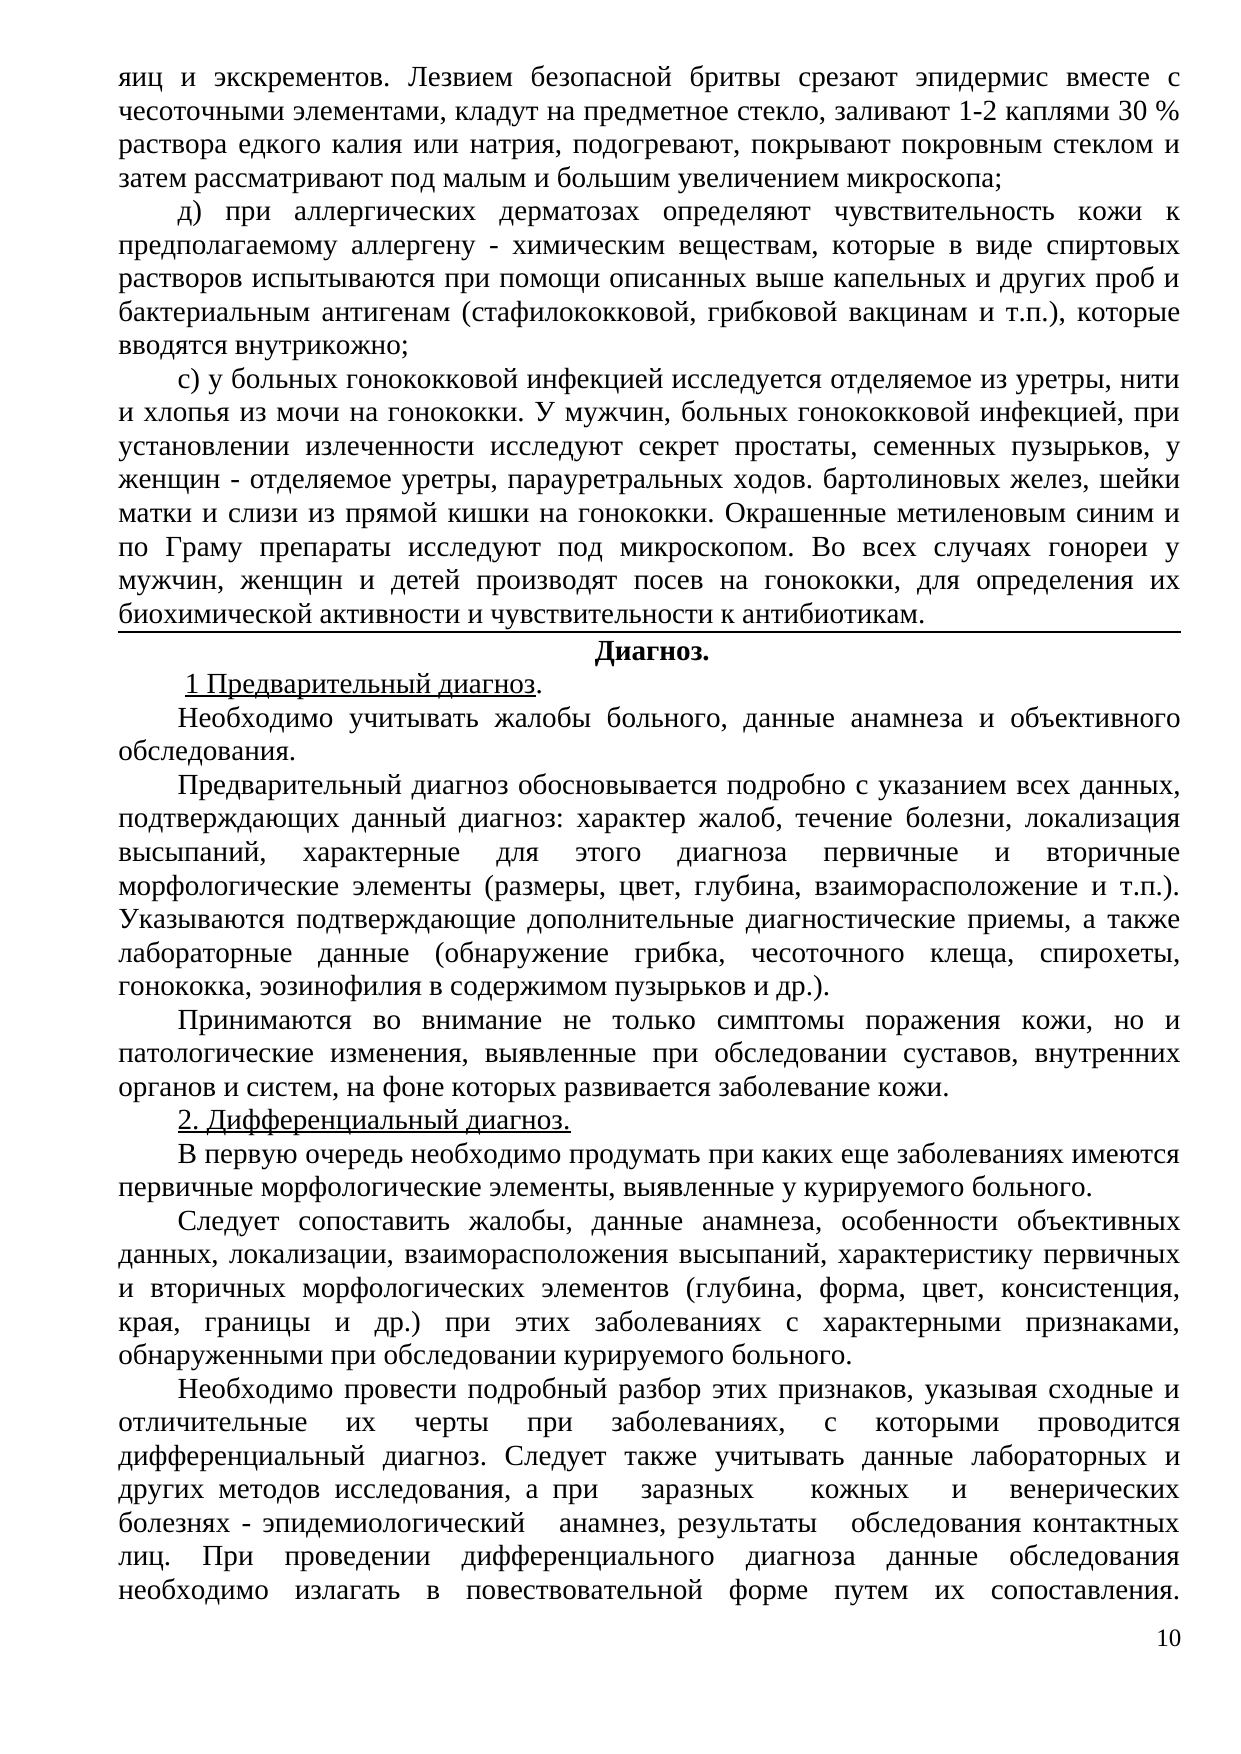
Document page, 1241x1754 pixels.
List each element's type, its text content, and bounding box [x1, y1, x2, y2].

text с) у больных гонококковой инфекцией исследуется отделяемое из уретры, нити и хлопья из мочи на гонококки. У мужчин, больных гонококковой инфекцией, при установлении излеченности исследуют секрет простаты, семенных пузырьков, у женщин - отделяемое уретры, парауретральных ходов. бартолиновых желез, шейки матки и слизи из прямой кишки на гонококки. Окрашенные метиленовым синим и по Граму препараты исследуют под микроскопом. Во всех случаях гонореи у мужчин, женщин и детей производят посев на гонококки, для определения их биохимической активности и чувствительности к антибиотикам. [118, 361, 1181, 631]
text Следует сопоставить жалобы, данные анамнеза, особенности объективных данных, локализации, взаиморасположения высыпаний, характеристику первичных и вторичных морфологических элементов (глубина, форма, цвет, консистенция, края, границы и др.) при этих заболеваниях с характерными признаками, обнаруженными при обследовании курируемого больного. [118, 1203, 1181, 1371]
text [118, 59, 1181, 193]
text 2. Дифференциальный диагноз. [118, 1102, 1181, 1136]
text 1 Предварительный диагноз. [118, 666, 806, 700]
text В первую очередь необходимо продумать при каких еще заболеваниях имеются первичные морфологические элементы, выявленные у курируемого больного. [118, 1136, 1181, 1203]
text Необходимо учитывать жалобы больного, данные анамнеза и объективного обследования. [118, 700, 1181, 767]
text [118, 1371, 1181, 1606]
text Принимаются во внимание не только симптомы поражения кожи, но и патологические изменения, выявленные при обследовании суставов, внутренних органов и систем, на фоне которых развивается заболевание кожи. [118, 1002, 1181, 1102]
text д) при аллергических дерматозах определяют чувствительность кожи к предполагаемому аллергену - химическим веществам, которые в виде спиртовых растворов испытываются при помощи описанных выше капельных и других проб и бактериальным антигенам (стафилококковой, грибковой вакцинам и т.п.), которые вводятся внутрикожно; [118, 193, 1181, 361]
text Предварительный диагноз обосновывается подробно с указанием всех данных, подтверждающих данный диагноз: характер жалоб, течение болезни, локализация высыпаний, характерные для этого диагноза первичные и вторичные морфологические элементы (размеры, цвет, глубина, взаиморасположение и т.п.). Указываются подтверждающие дополнительные диагностические приемы, а также лабораторные данные (обнаружение грибка, чесоточного клеща, спирохеты, гонококка, эозинофилия в содержимом пузырьков и др.). [118, 767, 1181, 1002]
text Диагноз. [118, 633, 1186, 666]
